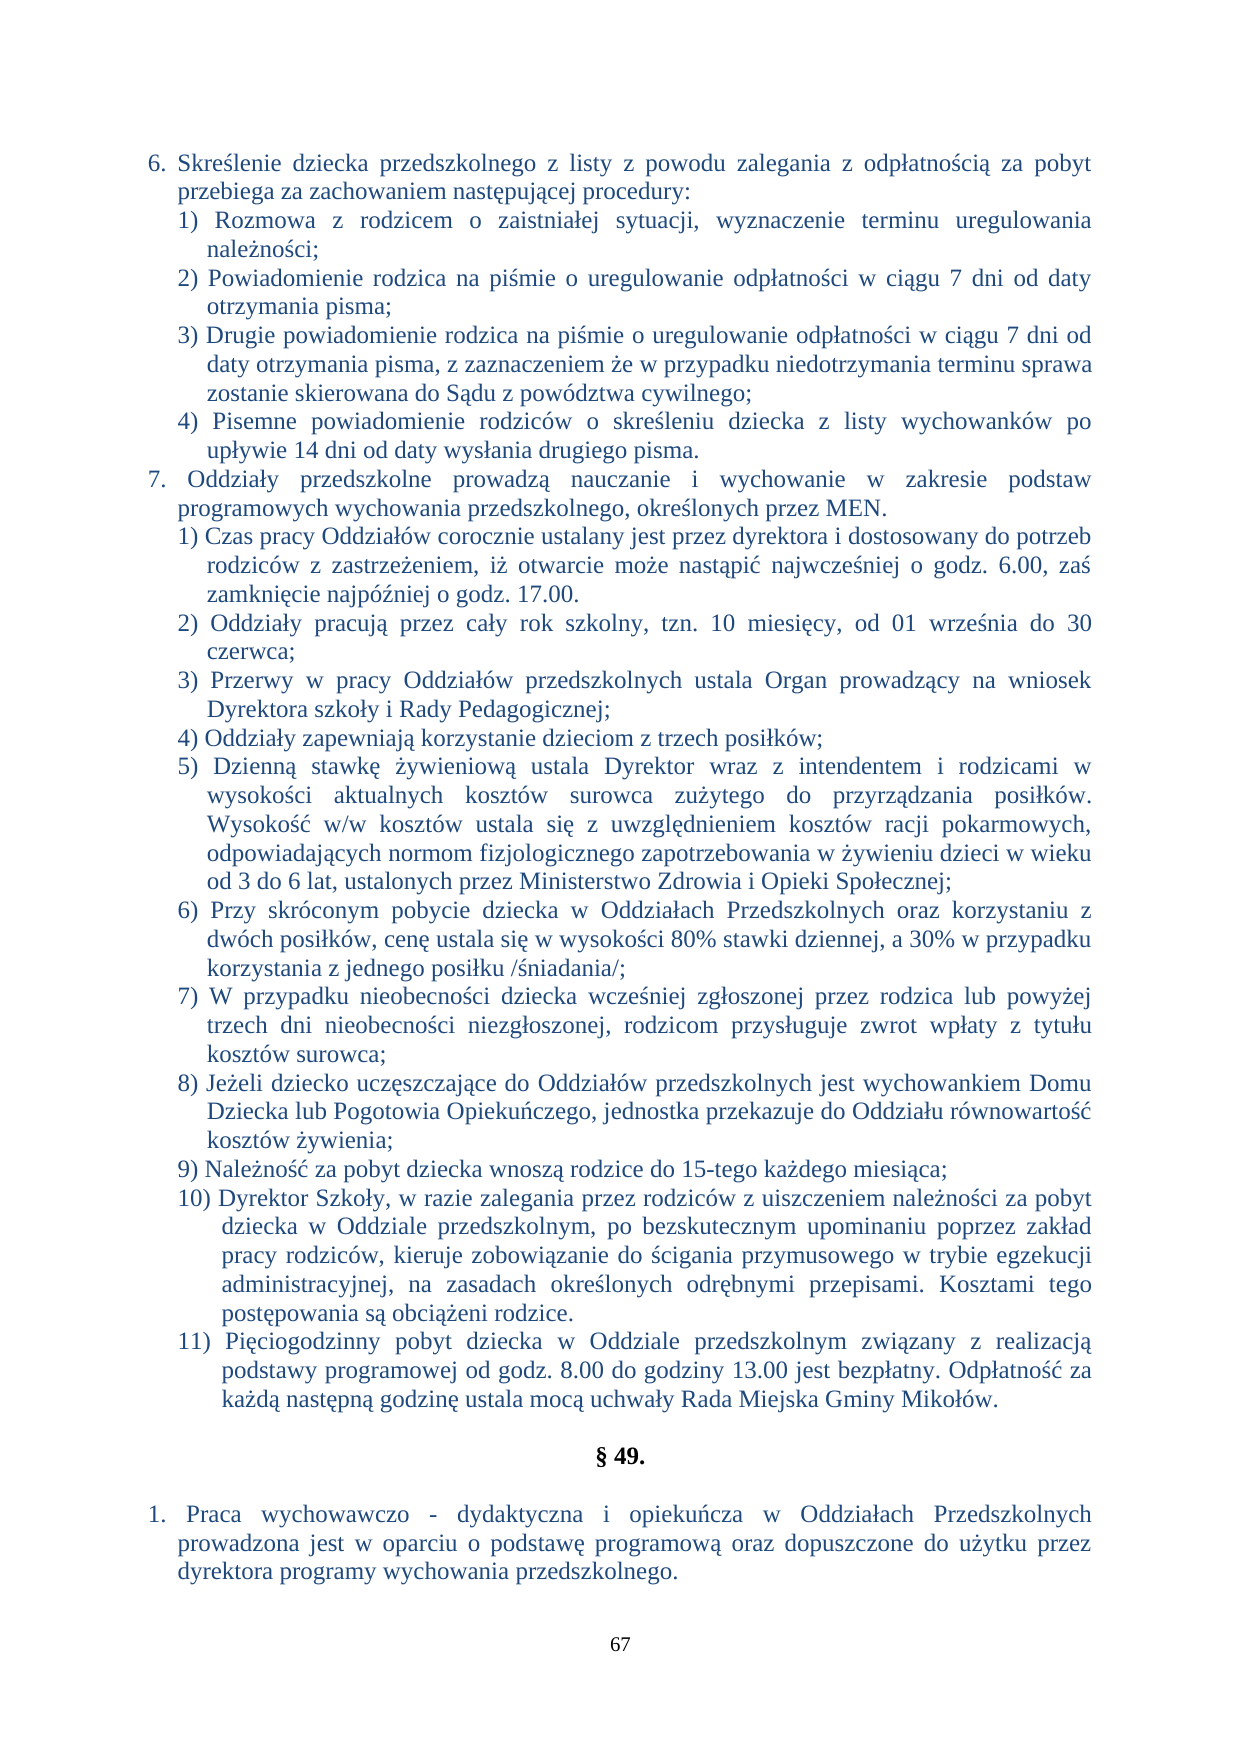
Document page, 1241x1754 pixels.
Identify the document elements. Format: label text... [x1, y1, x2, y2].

text 1) Czas pracy Oddziałów corocznie ustalany jest przez dyrektora i dostosowany do potrzeb rodziców z zastrzeżeniem, iż otwarcie może nastąpić najwcześniej o godz. 6.00, zaś zamknięcie najpóźniej o godz. 17.00. [177, 521, 1093, 608]
text 2) Powiadomienie rodzica na piśmie o uregulowanie odpłatności w ciągu 7 dni od daty otrzymania pisma; [177, 263, 1093, 320]
text 5) Dzienną stawkę żywieniową ustala Dyrektor wraz z intendentem i rodzicami w wysokości aktualnych kosztów surowca zużytego do przyrządzania posiłków. Wysokość w/w kosztów ustala się z uwzględnieniem kosztów racji pokarmowych, odpowiadających normom fizjologicznego zapotrzebowania w żywieniu dzieci w wieku od 3 do 6 lat, ustalonych przez Ministerstwo Zdrowia i Opieki Społecznej; [177, 751, 1093, 895]
text 4) Pisemne powiadomienie rodziców o skreśleniu dziecka z listy wychowanków po upływie 14 dni od daty wysłania drugiego pisma. [177, 406, 1093, 464]
text 8) Jeżeli dziecko uczęszczające do Oddziałów przedszkolnych jest wychowankiem Domu Dziecka lub Pogotowia Opiekuńczego, jednostka przekazuje do Oddziału równowartość kosztów żywienia; [177, 1068, 1093, 1154]
text § 49. [148, 1441, 1093, 1470]
text 7) W przypadku nieobecności dziecka wcześniej zgłoszonej przez rodzica lub powyżej trzech dni nieobecności niezgłoszonej, rodzicom przysługuje zwrot wpłaty z tytułu kosztów surowca; [177, 981, 1093, 1068]
text 6. Skreślenie dziecka przedszkolnego z listy z powodu zalegania z odpłatnością za pobyt przebiega za zachowaniem następującej procedury: [148, 148, 1093, 205]
text 1. Praca wychowawczo - dydaktyczna i opiekuńcza w Oddziałach Przedszkolnych prowadzona jest w oparciu o podstawę programową oraz dopuszczone do użytku przez dyrektora programy wychowania przedszkolnego. [148, 1499, 1093, 1585]
text 3) Przerwy w pracy Oddziałów przedszkolnych ustala Organ prowadzący na wniosek Dyrektora szkoły i Rady Pedagogicznej; [177, 665, 1093, 723]
text 7. Oddziały przedszkolne prowadzą nauczanie i wychowanie w zakresie podstaw programowych wychowania przedszkolnego, określonych przez MEN. [148, 464, 1093, 521]
text 9) Należność za pobyt dziecka wnoszą rodzice do 15-tego każdego miesiąca; [177, 1154, 1093, 1183]
text 1) Rozmowa z rodzicem o zaistniałej sytuacji, wyznaczenie terminu uregulowania należności; [177, 205, 1093, 263]
text 11) Pięciogodzinny pobyt dziecka w Oddziale przedszkolnym związany z realizacją podstawy programowej od godz. 8.00 do godziny 13.00 jest bezpłatny. Odpłatność za każdą następną godzinę ustala mocą uchwały Rada Miejska Gminy Mikołów. [177, 1326, 1093, 1413]
text 10) Dyrektor Szkoły, w razie zalegania przez rodziców z uiszczeniem należności za pobyt dziecka w Oddziale przedszkolnym, po bezskutecznym upominaniu poprzez zakład pracy rodziców, kieruje zobowiązanie do ścigania przymusowego w trybie egzekucji administracyjnej, na zasadach określonych odrębnymi przepisami. Kosztami tego postępowania są obciążeni rodzice. [177, 1183, 1093, 1326]
text 3) Drugie powiadomienie rodzica na piśmie o uregulowanie odpłatności w ciągu 7 dni od daty otrzymania pisma, z zaznaczeniem że w przypadku niedotrzymania terminu sprawa zostanie skierowana do Sądu z powództwa cywilnego; [177, 320, 1093, 406]
text 4) Oddziały zapewniają korzystanie dzieciom z trzech posiłków; [177, 723, 1093, 751]
text 2) Oddziały pracują przez cały rok szkolny, tzn. 10 miesięcy, od 01 września do 30 czerwca; [177, 608, 1093, 665]
text 6) Przy skróconym pobycie dziecka w Oddziałach Przedszkolnych oraz korzystaniu z dwóch posiłków, cenę ustala się w wysokości 80% stawki dziennej, a 30% w przypadku korzystania z jednego posiłku /śniadania/; [177, 895, 1093, 981]
